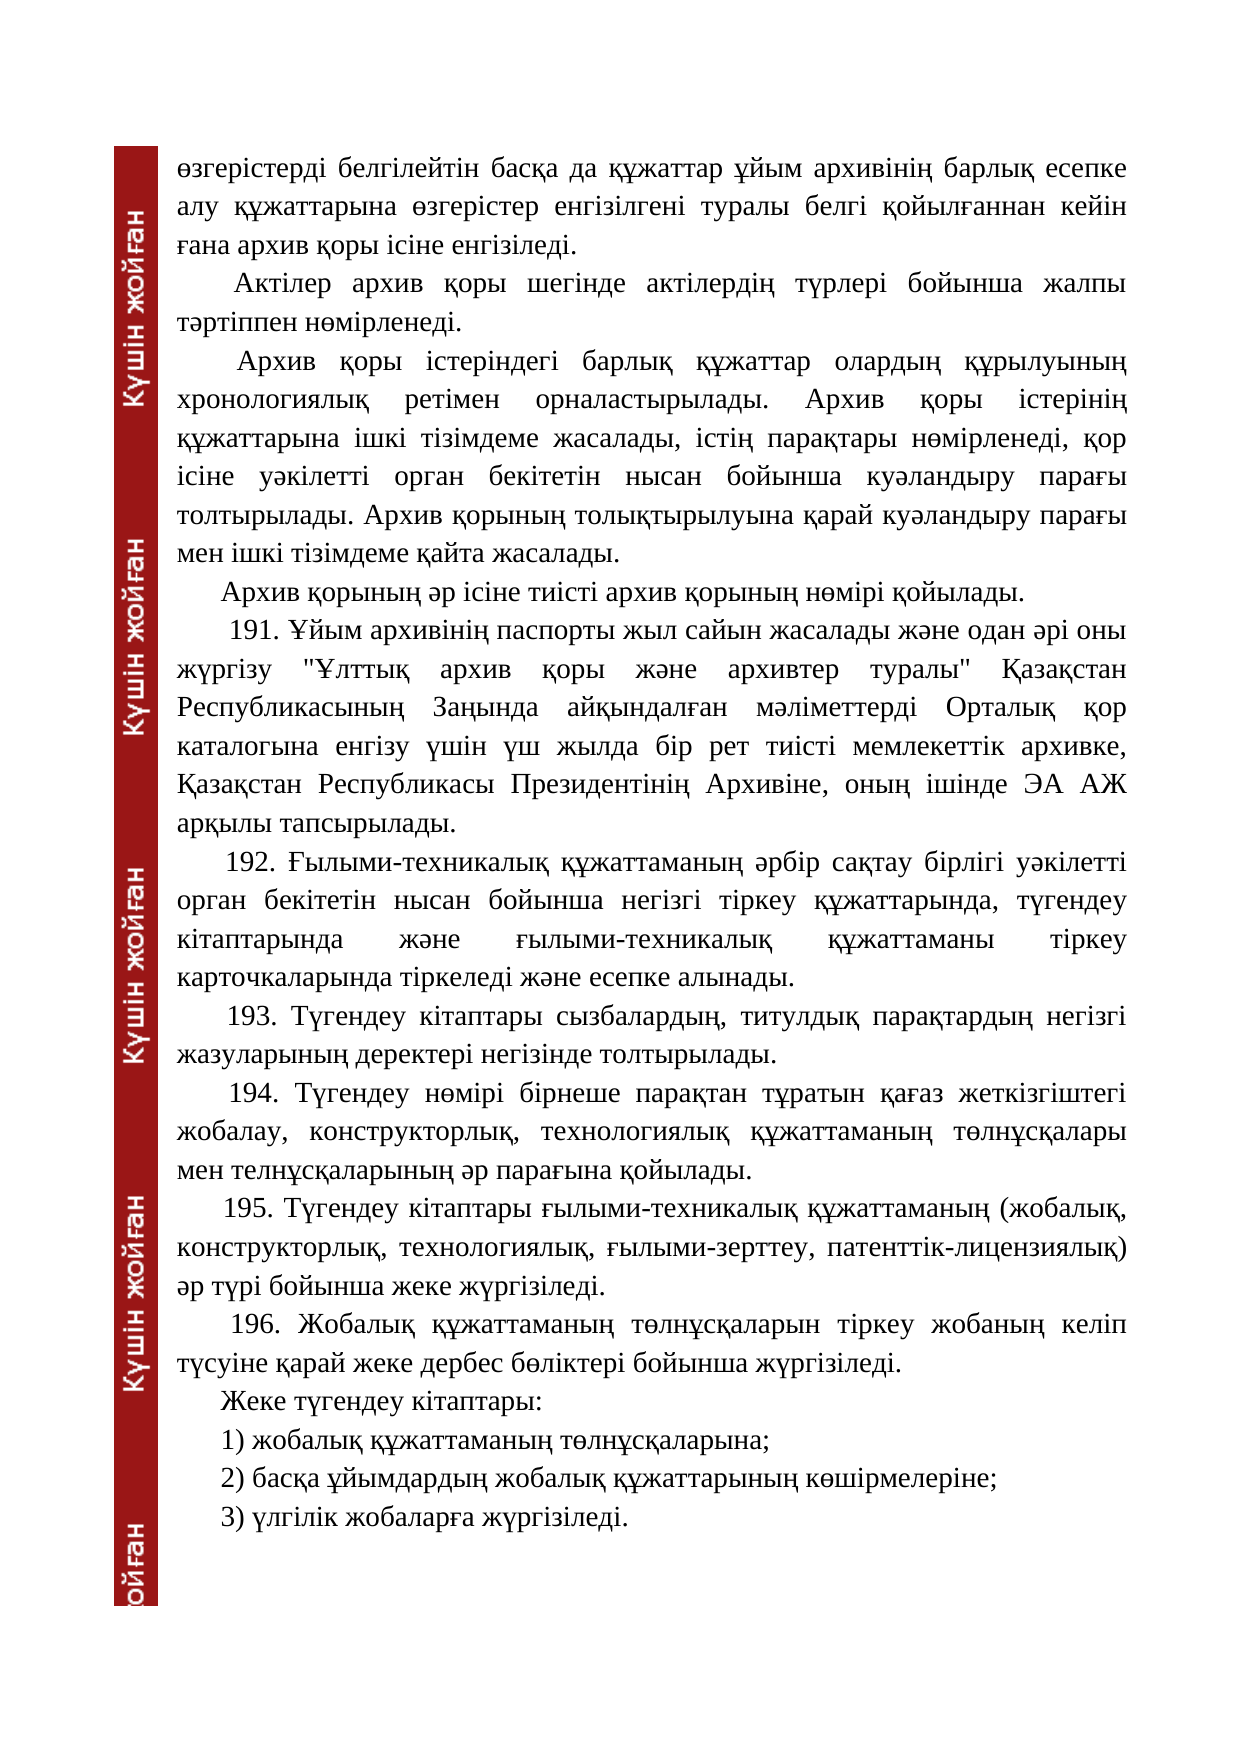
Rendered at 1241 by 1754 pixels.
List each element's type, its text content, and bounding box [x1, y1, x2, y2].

picture [114, 338, 158, 343]
text 195. Түгендеу кітаптары ғылыми-техникалық құжаттаманың (жобалық, конструкторлық, технологиялық, ғылыми-зерттеу, патенттік-лицензиялық) әр түрі бойынша жеке жүргізіледі. [112, 1191, 1128, 1301]
text 193. Түгендеу кітаптары сызбалардың, титулдық парақтардың негізгі жазуларының деректері негізінде толтырылады. [112, 998, 1128, 1070]
text 192. Ғылыми-техникалық құжаттаманың әрбір сақтау бірлігі уәкілетті орган бекітетін нысан бойынша негізгі тіркеу құжаттарында, түгендеу кітаптарында және ғылыми-техникалық құжаттаманы тіркеу карточкаларында тіркеледі және есепке алынады. [112, 844, 1128, 993]
picture [114, 839, 158, 844]
picture [114, 1532, 158, 1606]
picture [114, 607, 158, 612]
picture [114, 1070, 158, 1075]
picture [114, 569, 158, 574]
text Архив қорының әр ісіне тиісті архив қорының нөмірі қойылады. [112, 574, 1128, 607]
picture [114, 1417, 158, 1422]
picture [114, 261, 158, 266]
picture [114, 1494, 158, 1499]
text 196. Жобалық құжаттаманың төлнұсқаларын тіркеу жобаның келіп түсуіне қарай жеке дербес бөліктері бойынша жүргізіледі. [112, 1306, 1128, 1378]
picture [114, 1455, 158, 1460]
text Актілер архив қоры шегінде актілердің түрлері бойынша жалпы тәртіппен нөмірленеді. [112, 266, 1128, 338]
text 194. Түгендеу нөмірі бірнеше парақтан тұратын қағаз жеткізгіштегі жобалау, конструкторлық, технологиялық құжаттаманың төлнұсқалары мен телнұсқаларының әр парағына қойылады. [112, 1075, 1128, 1186]
text 191. Ұйым архивінің паспорты жыл сайын жасалады және одан әрі оны жүргізу "Ұлттық архив қоры және архивтер туралы" Қазақстан Республикасының Заңында айқындалған мәліметтерді Орталық қор каталогына енгізу үшін үш жылда бір рет тиісті мемлекеттік архивке, Қазақстан Республикасы Президентінің Архивіне, оның ішінде ЭА АЖ арқылы тапсырылады. [112, 612, 1128, 839]
text Жеке түгендеу кітаптары: [112, 1383, 1128, 1417]
text 1) жобалық құжаттаманың төлнұсқаларына; [112, 1422, 1128, 1455]
text Архив қоры істеріндегі барлық құжаттар олардың құрылуының хронологиялық ретімен орналастырылады. Архив қоры істерінің құжаттарына ішкі тізімдеме жасалады, істің парақтары нөмірленеді, қор ісіне уәкілетті орган бекітетін нысан бойынша куәландыру парағы толтырылады. Архив қорының толықтырылуына қарай куәландыру парағы мен ішкі тізімдеме қайта жасалады. [112, 343, 1128, 569]
text 3) үлгілік жобаларға жүргізіледі. [112, 1499, 1128, 1532]
picture [114, 993, 158, 998]
picture [114, 1301, 158, 1306]
picture [114, 1186, 158, 1191]
picture [114, 1378, 158, 1383]
picture [114, 146, 158, 150]
text 2) басқа ұйымдардың жобалық құжаттарының көшірмелеріне; [112, 1460, 1128, 1494]
